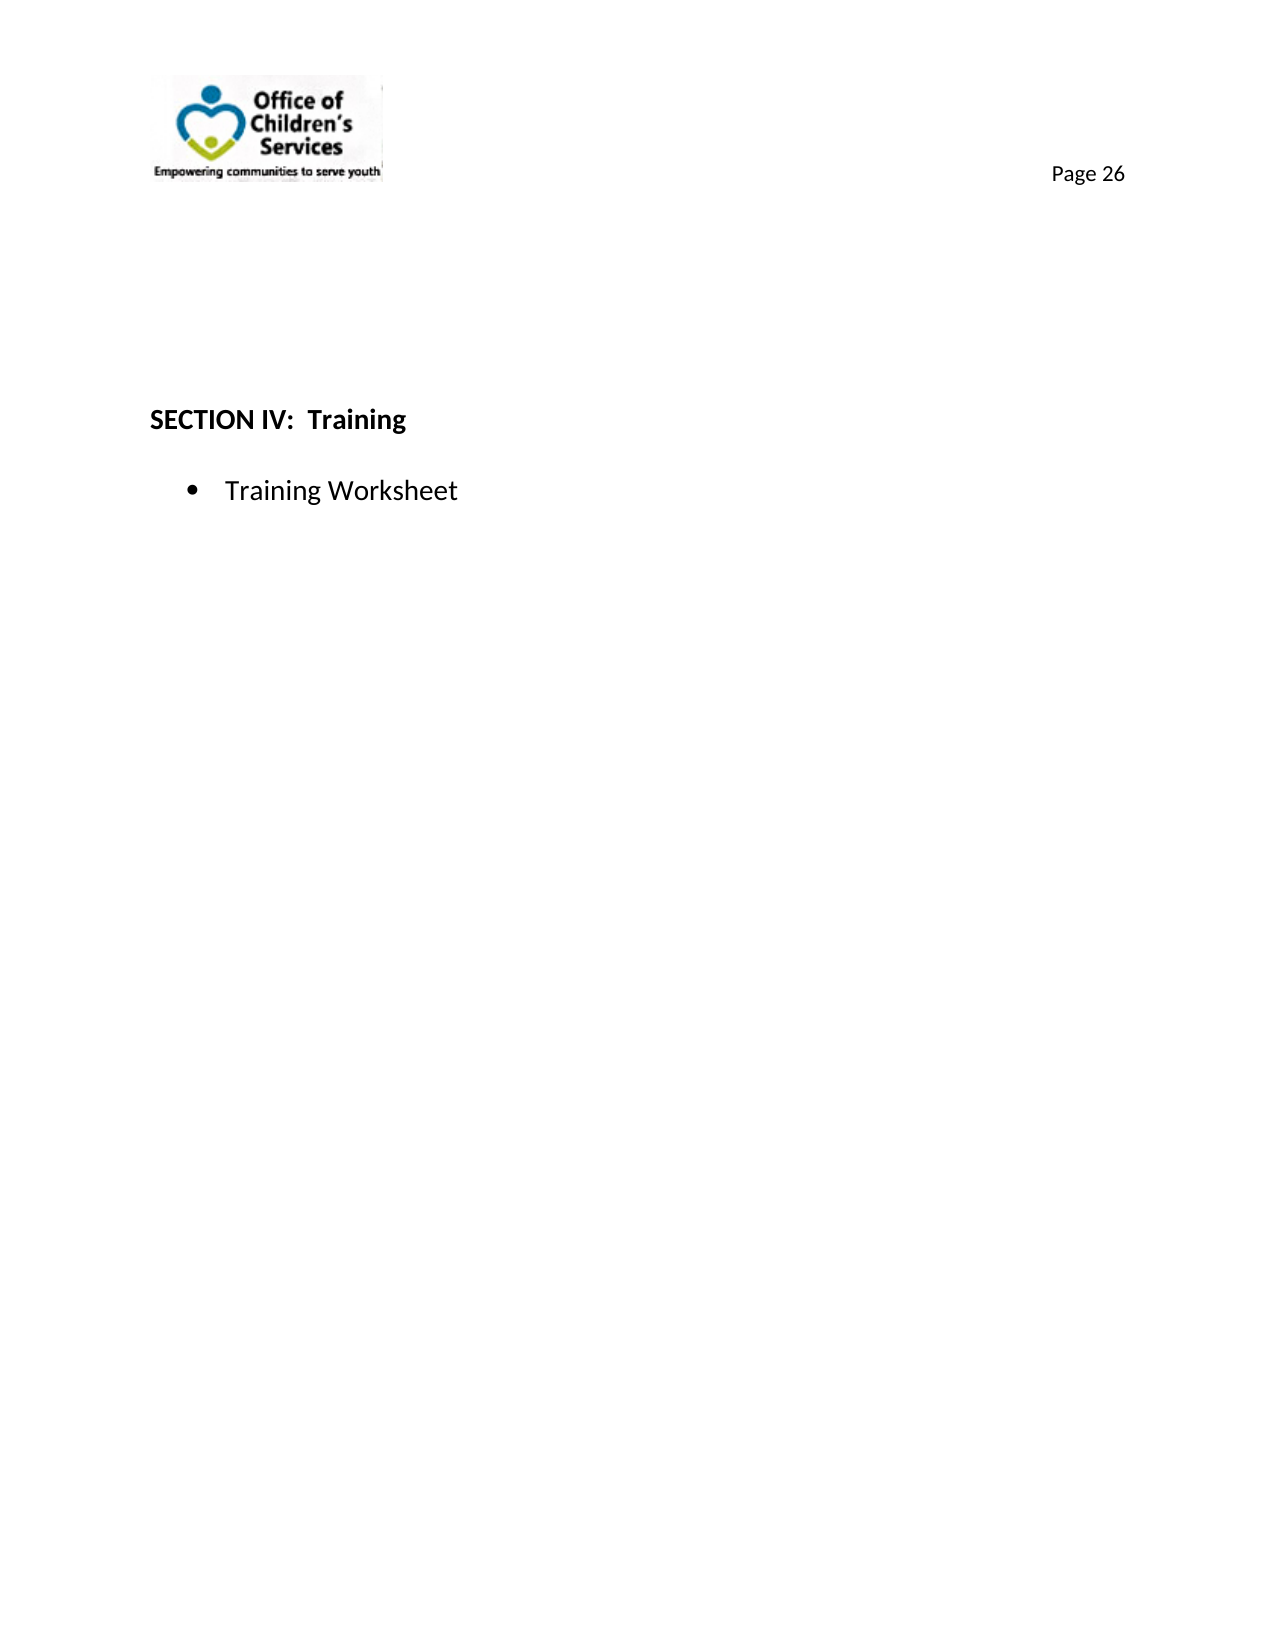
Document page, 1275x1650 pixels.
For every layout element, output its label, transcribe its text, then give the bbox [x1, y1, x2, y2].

picture [150, 75, 383, 182]
list Training Worksheet [187, 472, 1134, 508]
text SECTION IV: Training [150, 401, 1134, 436]
